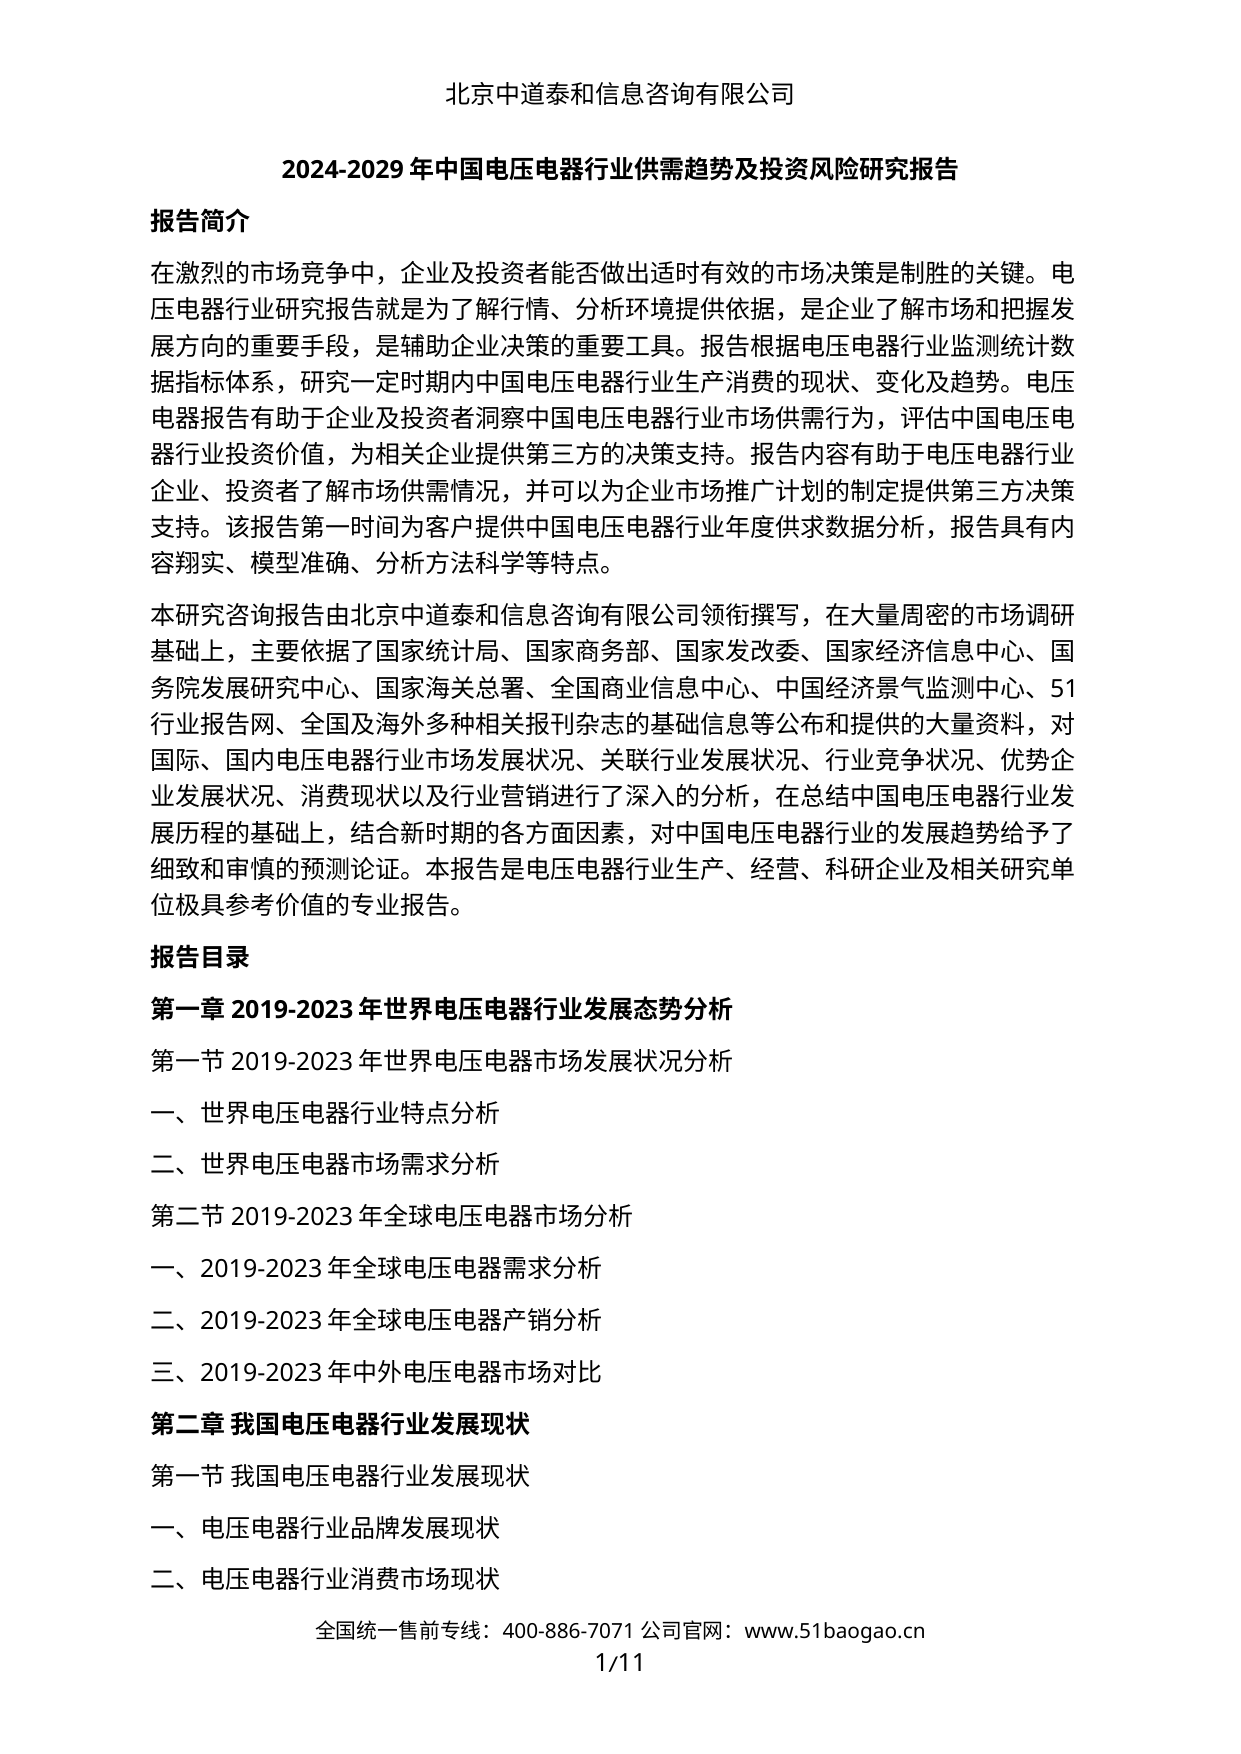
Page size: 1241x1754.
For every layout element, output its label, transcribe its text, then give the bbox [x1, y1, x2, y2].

text 一、电压电器行业品牌发展现状 [150, 1508, 1090, 1544]
text 一、2019-2023年全球电压电器需求分析 [150, 1249, 1090, 1285]
text 第二节 2019-2023年全球电压电器市场分析 [150, 1197, 1090, 1233]
text 三、2019-2023年中外电压电器市场对比 [150, 1352, 1090, 1389]
text 第一节 2019-2023年世界电压电器市场发展状况分析 [150, 1041, 1090, 1077]
text 第一节 我国电压电器行业发展现状 [150, 1456, 1090, 1492]
text 第二章 我国电压电器行业发展现状 [150, 1404, 1090, 1441]
text 在激烈的市场竞争中，企业及投资者能否做出适时有效的市场决策是制胜的关键。电压电器行业研究报告就是为了解行情、分析环境提供依据，是企业了解市场和把握发展方向的重要手段，是辅助企业决策的重要工具。报告根据电压电器行业监测统计数据指标体系，研究一定时期内中国电压电器行业生产消费的现状、变化及趋势。电压电器报告有助于企业及投资者洞察中国电压电器行业市场供需行为，评估中国电压电器行业投资价值，为相关企业提供第三方的决策支持。报告内容有助于电压电器行业企业、投资者了解市场供需情况，并可以为企业市场推广计划的制定提供第三方决策支持。该报告第一时间为客户提供中国电压电器行业年度供求数据分析，报告具有内容翔实、模型准确、分析方法科学等特点。 [150, 254, 1090, 580]
text 2024-2029年中国电压电器行业供需趋势及投资风险研究报告 [150, 150, 1090, 186]
text 二、世界电压电器市场需求分析 [150, 1145, 1090, 1181]
text 一、世界电压电器行业特点分析 [150, 1093, 1090, 1129]
text 二、电压电器行业消费市场现状 [150, 1560, 1090, 1596]
text 报告目录 [150, 937, 1090, 974]
text 二、2019-2023年全球电压电器产销分析 [150, 1301, 1090, 1337]
text 本研究咨询报告由北京中道泰和信息咨询有限公司领衔撰写，在大量周密的市场调研基础上，主要依据了国家统计局、国家商务部、国家发改委、国家经济信息中心、国务院发展研究中心、国家海关总署、全国商业信息中心、中国经济景气监测中心、51行业报告网、全国及海外多种相关报刊杂志的基础信息等公布和提供的大量资料，对国际、国内电压电器行业市场发展状况、关联行业发展状况、行业竞争状况、优势企业发展状况、消费现状以及行业营销进行了深入的分析，在总结中国电压电器行业发展历程的基础上，结合新时期的各方面因素，对中国电压电器行业的发展趋势给予了细致和审慎的预测论证。本报告是电压电器行业生产、经营、科研企业及相关研究单位极具参考价值的专业报告。 [150, 596, 1090, 922]
text 报告简介 [150, 202, 1090, 238]
text 第一章 2019-2023年世界电压电器行业发展态势分析 [150, 989, 1090, 1026]
